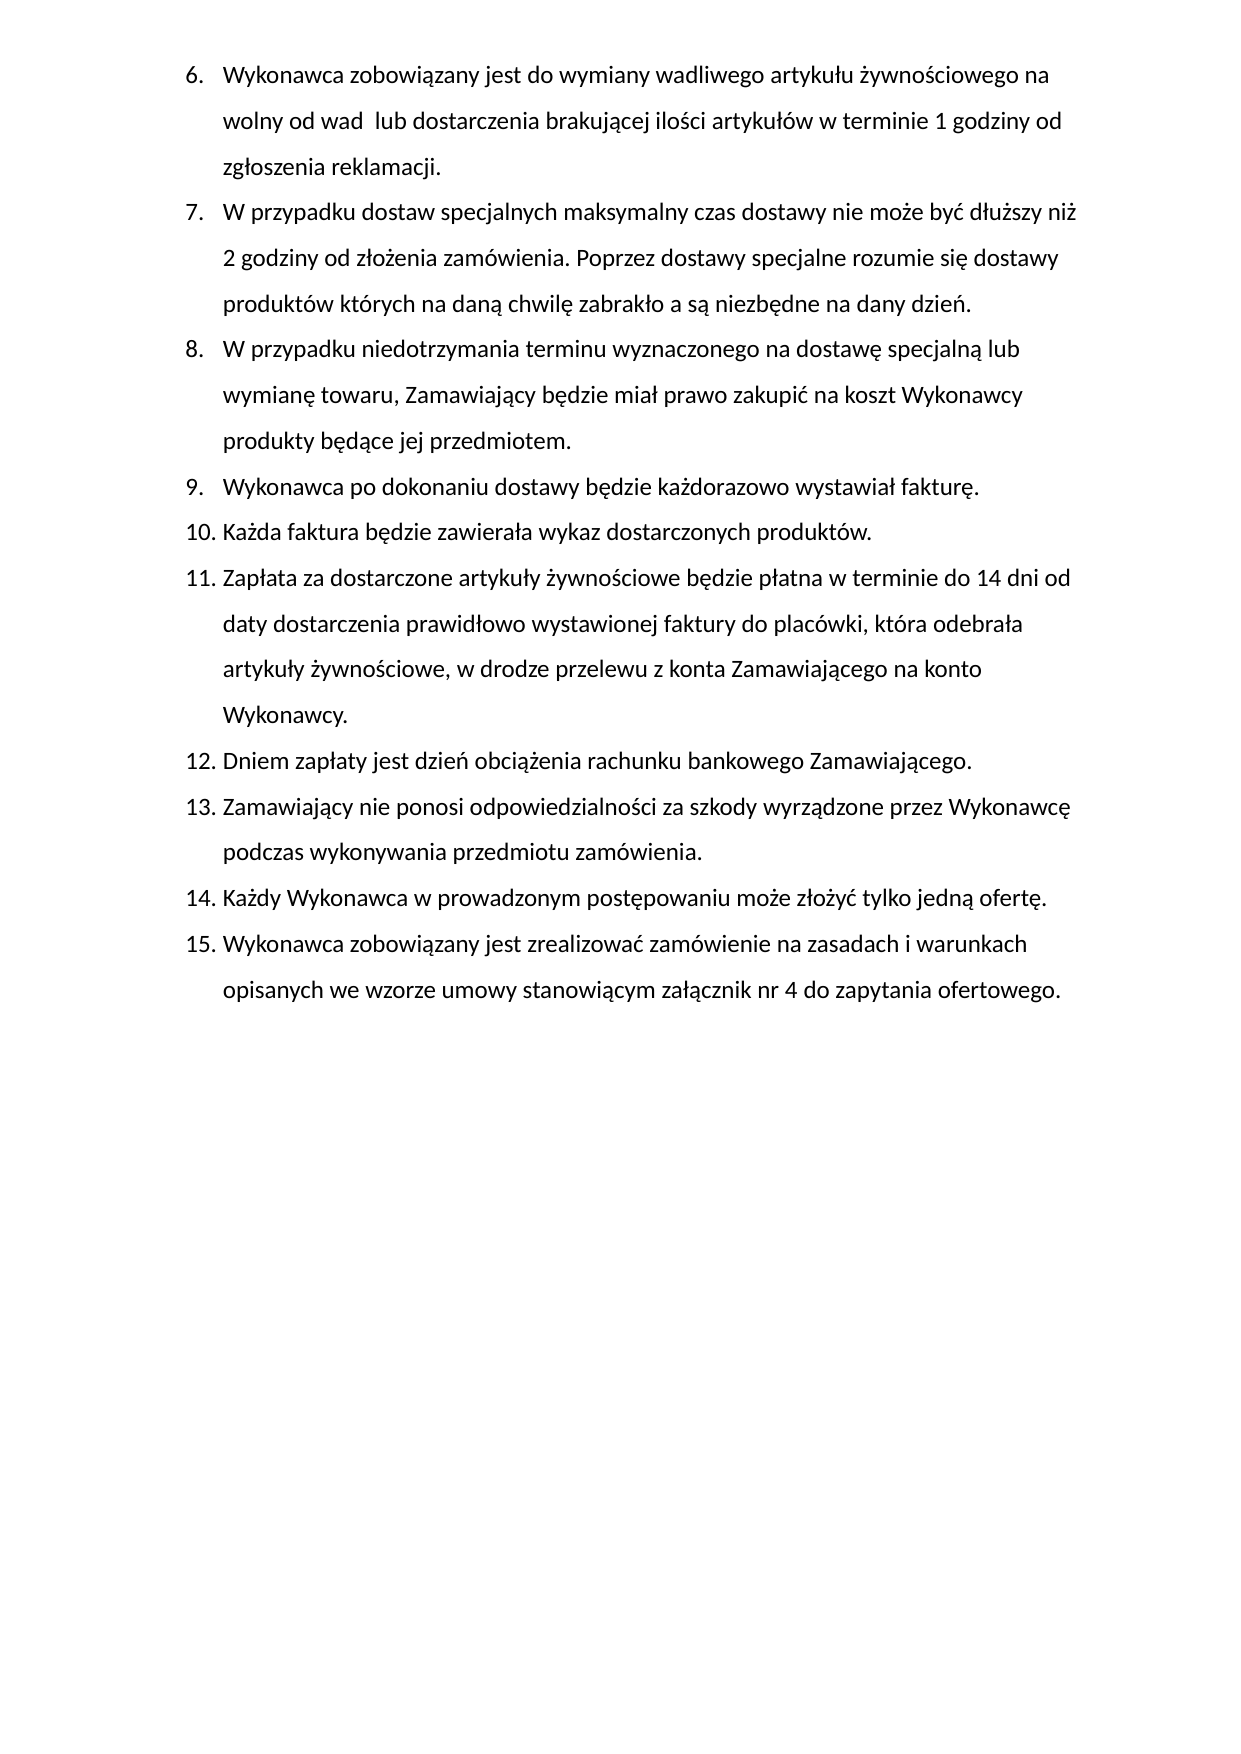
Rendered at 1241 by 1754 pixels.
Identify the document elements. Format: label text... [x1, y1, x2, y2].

list Wykonawca po dokonaniu dostawy będzie każdorazowo wystawiał fakturę. [185, 471, 1093, 501]
list W przypadku dostaw specjalnych maksymalny czas dostawy nie może być dłuższy niż 2 godziny od złożenia zamówienia. Poprzez dostawy specjalne rozumie się dostawy produktów których na daną chwilę zabrakło a są niezbędne na dany dzień. [185, 196, 1093, 318]
list W przypadku niedotrzymania terminu wyznaczonego na dostawę specjalną lub wymianę towaru, Zamawiający będzie miał prawo zakupić na koszt Wykonawcy produkty będące jej przedmiotem. [185, 333, 1093, 456]
list Dniem zapłaty jest dzień obciążenia rachunku bankowego Zamawiającego. [185, 745, 1093, 776]
list Wykonawca zobowiązany jest zrealizować zamówienie na zasadach i warunkach opisanych we wzorze umowy stanowiącym załącznik nr 4 do zapytania ofertowego. [185, 928, 1093, 1004]
list Zapłata za dostarczone artykuły żywnościowe będzie płatna w terminie do 14 dni od daty dostarczenia prawidłowo wystawionej faktury do placówki, która odebrała artykuły żywnościowe, w drodze przelewu z konta Zamawiającego na konto Wykonawcy. [185, 562, 1093, 730]
list Każdy Wykonawca w prowadzonym postępowaniu może złożyć tylko jedną ofertę. [185, 882, 1093, 913]
list Każda faktura będzie zawierała wykaz dostarczonych produktów. [185, 516, 1093, 547]
list Wykonawca zobowiązany jest do wymiany wadliwego artykułu żywnościowego na wolny od wad lub dostarczenia brakującej ilości artykułów w terminie 1 godziny od zgłoszenia reklamacji. [185, 59, 1093, 181]
list Zamawiający nie ponosi odpowiedzialności za szkody wyrządzone przez Wykonawcę podczas wykonywania przedmiotu zamówienia. [185, 791, 1093, 867]
